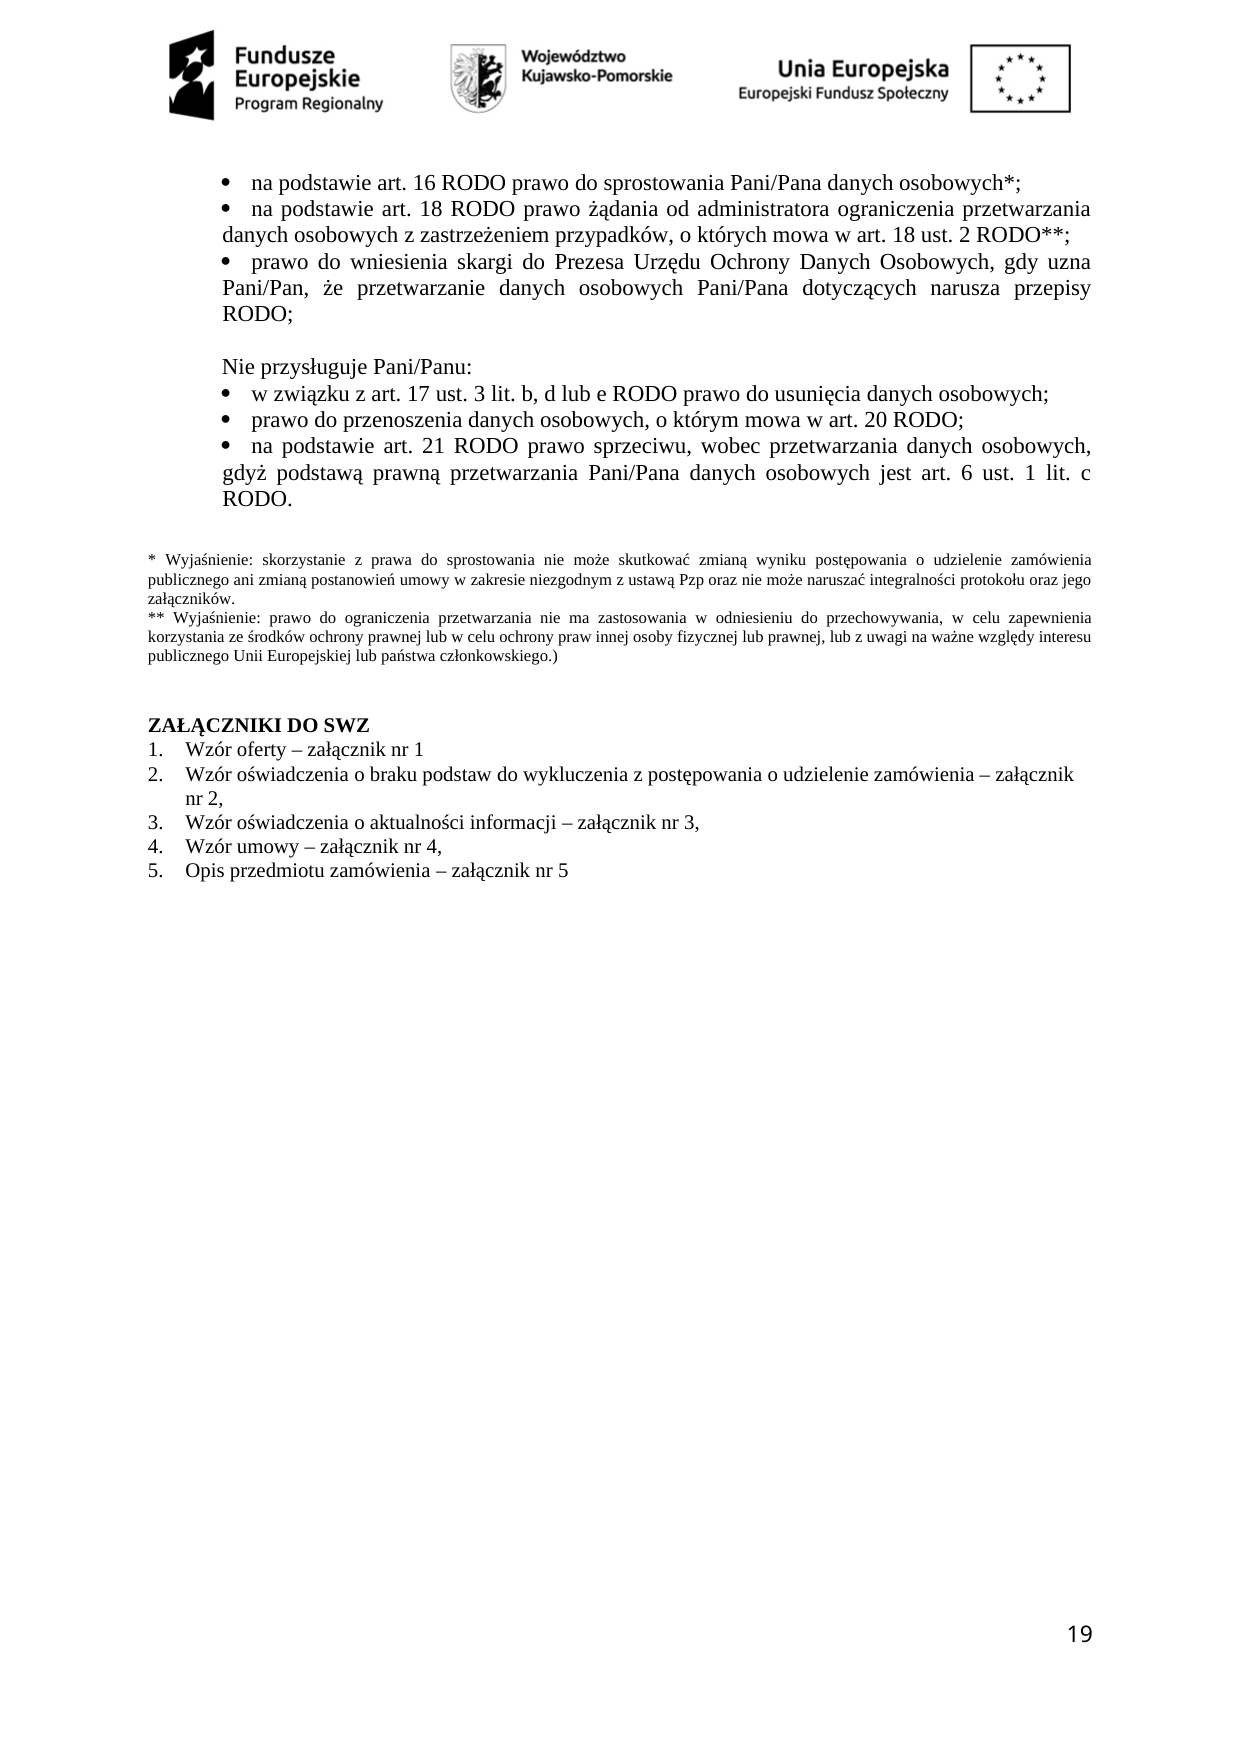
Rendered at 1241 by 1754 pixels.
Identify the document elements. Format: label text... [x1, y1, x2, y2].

picture [147, 7, 1093, 142]
text ZAŁĄCZNIKI DO SWZ [148, 713, 1093, 737]
list na podstawie art. 16 RODO prawo do sprostowania Pani/Pana danych osobowych*; [222, 169, 1093, 195]
list w związku z art. 17 ust. 3 lit. b, d lub e RODO prawo do usunięcia danych osobowych; [222, 379, 1093, 406]
list prawo do przenoszenia danych osobowych, o którym mowa w art. 20 RODO; [222, 406, 1093, 432]
list Wzór oświadczenia o braku podstaw do wykluczenia z postępowania o udzielenie zamówienia – załącznik nr 2, [148, 761, 1093, 809]
text ** Wyjaśnienie: prawo do ograniczenia przetwarzania nie ma zastosowania w odniesieniu do przechowywania, w celu zapewnienia korzystania ze środków ochrony prawnej lub w celu ochrony praw innej osoby fizycznej lub prawnej, lub z uwagi na ważne względy interesu publicznego Unii Europejskiej lub państwa członkowskiego.) [148, 608, 1093, 665]
list na podstawie art. 18 RODO prawo żądania od administratora ograniczenia przetwarzania danych osobowych z zastrzeżeniem przypadków, o których mowa w art. 18 ust. 2 RODO**; [222, 195, 1093, 248]
list Wzór umowy – załącznik nr 4, [148, 834, 1093, 858]
text * Wyjaśnienie: skorzystanie z prawa do sprostowania nie może skutkować zmianą wyniku postępowania o udzielenie zamówienia publicznego ani zmianą postanowień umowy w zakresie niezgodnym z ustawą Pzp oraz nie może naruszać integralności protokołu oraz jego załączników. [148, 550, 1093, 608]
list Opis przedmiotu zamówienia – załącznik nr 5 [148, 858, 1093, 882]
list Wzór oferty – załącznik nr 1 [148, 737, 1093, 761]
text Nie przysługuje Pani/Panu: [148, 353, 1093, 379]
list na podstawie art. 21 RODO prawo sprzeciwu, wobec przetwarzania danych osobowych, gdyż podstawą prawną przetwarzania Pani/Pana danych osobowych jest art. 6 ust. 1 lit. c RODO. [222, 432, 1093, 511]
list Wzór oświadczenia o aktualności informacji – załącznik nr 3, [148, 809, 1093, 834]
list prawo do wniesienia skargi do Prezesa Urzędu Ochrony Danych Osobowych, gdy uzna Pani/Pan, że przetwarzanie danych osobowych Pani/Pana dotyczących narusza przepisy RODO; [222, 248, 1093, 327]
